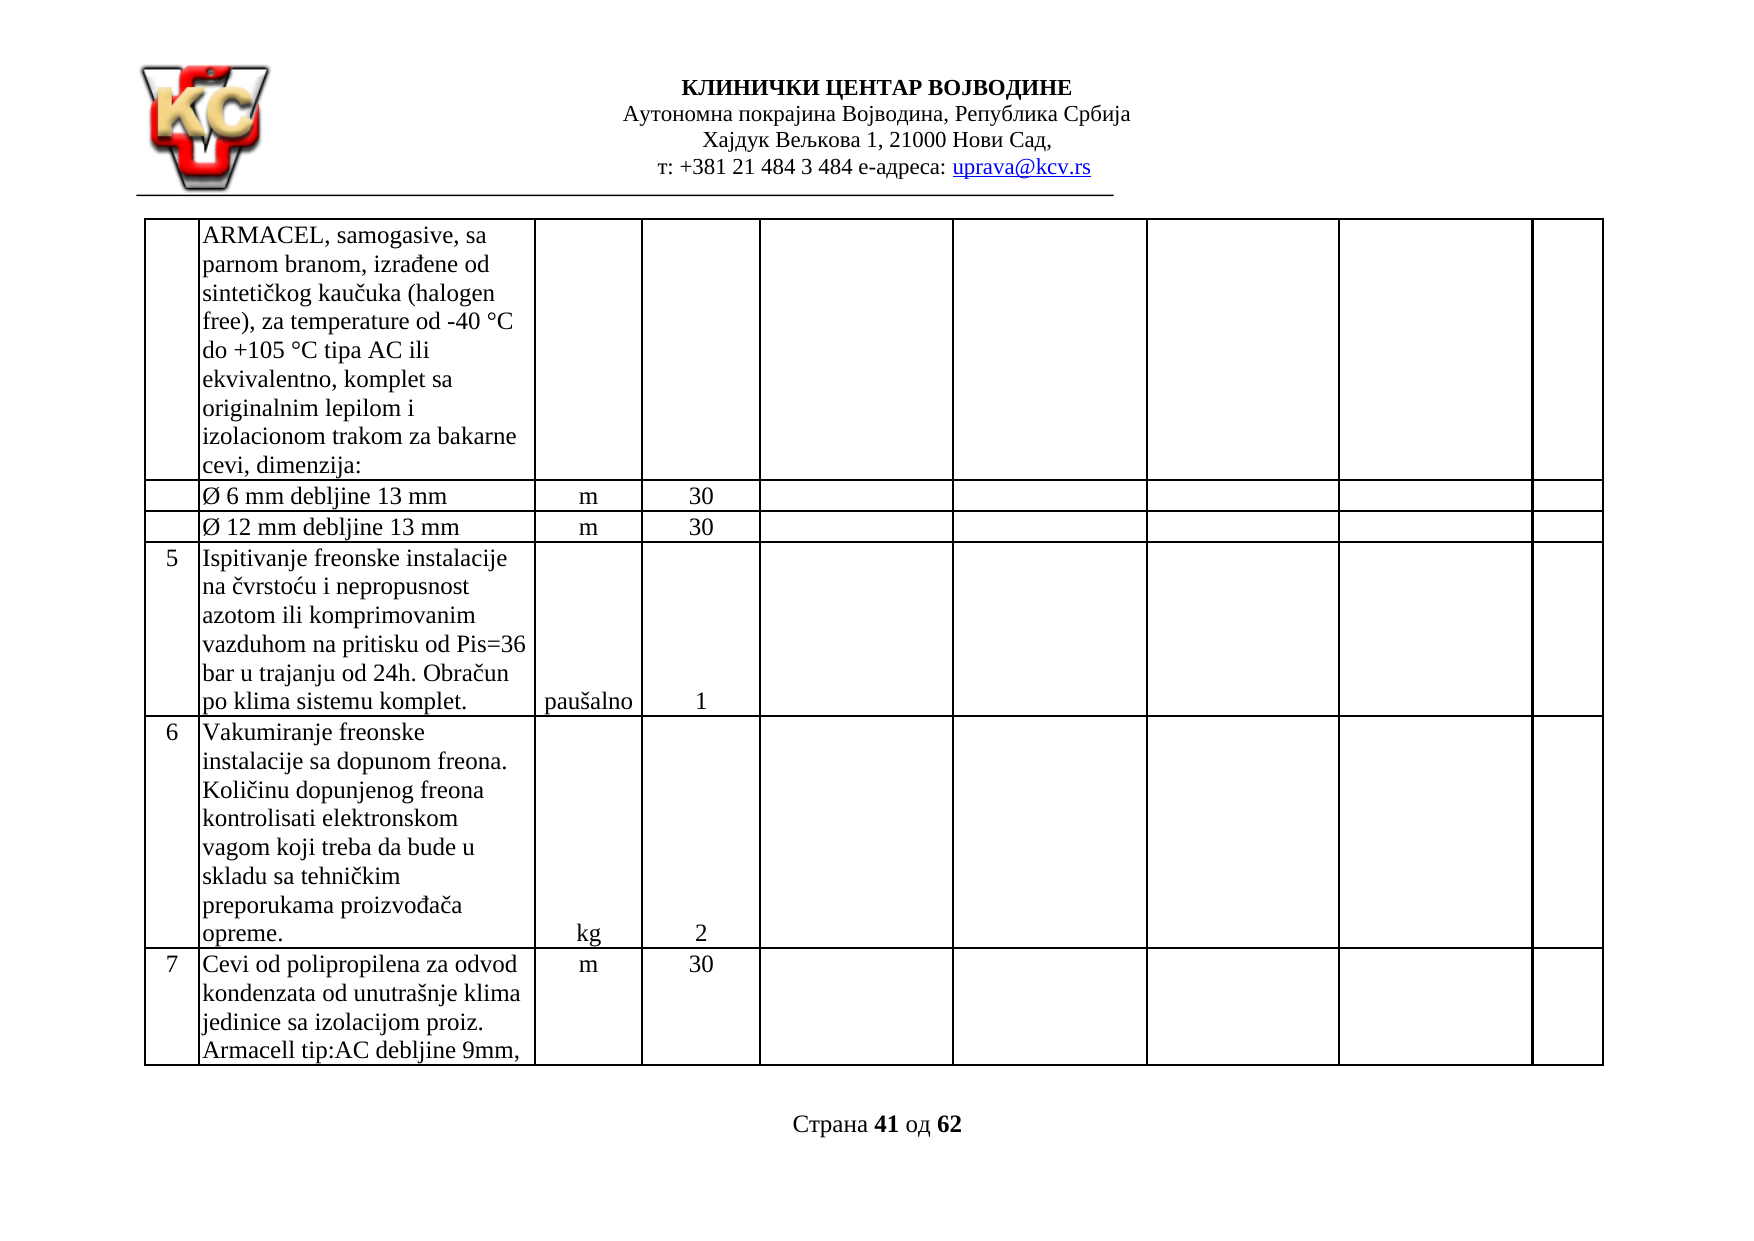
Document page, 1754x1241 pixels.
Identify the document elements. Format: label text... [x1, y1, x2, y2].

table_cell 5 [146, 543, 198, 715]
table_cell [761, 949, 952, 1064]
table_cell [761, 717, 952, 947]
table_cell kg [536, 717, 641, 947]
table_cell [761, 512, 952, 541]
table_cell Ø 12 mm debljine 13 mm [200, 512, 534, 541]
table_cell 30 [643, 949, 759, 1064]
table_cell 4 [146, 220, 198, 479]
table_cell [1340, 512, 1531, 541]
table_cell [1148, 481, 1338, 510]
table_cell [954, 481, 1146, 510]
table_cell 1 [643, 543, 759, 715]
table_cell [1534, 481, 1602, 510]
table_cell [1534, 512, 1602, 541]
table_cell [1340, 220, 1531, 479]
table_cell 30 [643, 481, 759, 510]
table_cell m [536, 481, 641, 510]
table_cell [1340, 717, 1531, 947]
picture [137, 62, 274, 193]
table_cell [1148, 949, 1338, 1064]
table_cell [1534, 220, 1602, 479]
table_cell [1340, 543, 1531, 715]
table_cell [536, 220, 641, 479]
table_cell [1148, 220, 1338, 479]
table_cell [643, 220, 759, 479]
table_cell [1148, 717, 1338, 947]
table_cell [1534, 717, 1602, 947]
table_cell [146, 512, 198, 541]
table_cell [761, 543, 952, 715]
table_cell [1340, 949, 1531, 1064]
table_cell [1148, 543, 1338, 715]
table_cell [954, 512, 1146, 541]
table_cell Ispitivanje freonske instalacije na čvrstoću i nepropusnost azotom ili komprimovanim vazduhom na pritisku od Pis=36 bar u trajanju od 24h. Obračun po klima sistemu komplet. [200, 543, 534, 715]
table_cell paušalno [536, 543, 641, 715]
table_cell Ø 6 mm debljine 13 mm [200, 481, 534, 510]
table_cell Vakumiranje freonske instalacije sa dopunom freona. Količinu dopunjenog freona kontrolisati elektronskom vagom koji treba da bude u skladu sa tehničkim preporukama proizvođača opreme. [200, 717, 534, 947]
table_cell 6 [146, 717, 198, 947]
table_cell [954, 949, 1146, 1064]
table_cell Cevi od polipropilena za odvod kondenzata od unutrašnje klima jedinice sa izolacijom proiz. Armacell tip:AC debljine 9mm, dimenzija: Ø25 mm [200, 949, 534, 1064]
table_cell [1534, 543, 1602, 715]
table_cell [954, 220, 1146, 479]
table_cell [761, 481, 952, 510]
table_cell 7 [146, 949, 198, 1064]
table_cell [761, 220, 952, 479]
table_cell [1148, 512, 1338, 541]
table_cell [954, 717, 1146, 947]
table_cell [1534, 949, 1602, 1064]
table_cell m [536, 512, 641, 541]
table_cell [146, 481, 198, 510]
table_cell [1340, 481, 1531, 510]
table_cell 2 [643, 717, 759, 947]
table_cell m [536, 949, 641, 1064]
table_cell [954, 543, 1146, 715]
table_cell 30 [643, 512, 759, 541]
